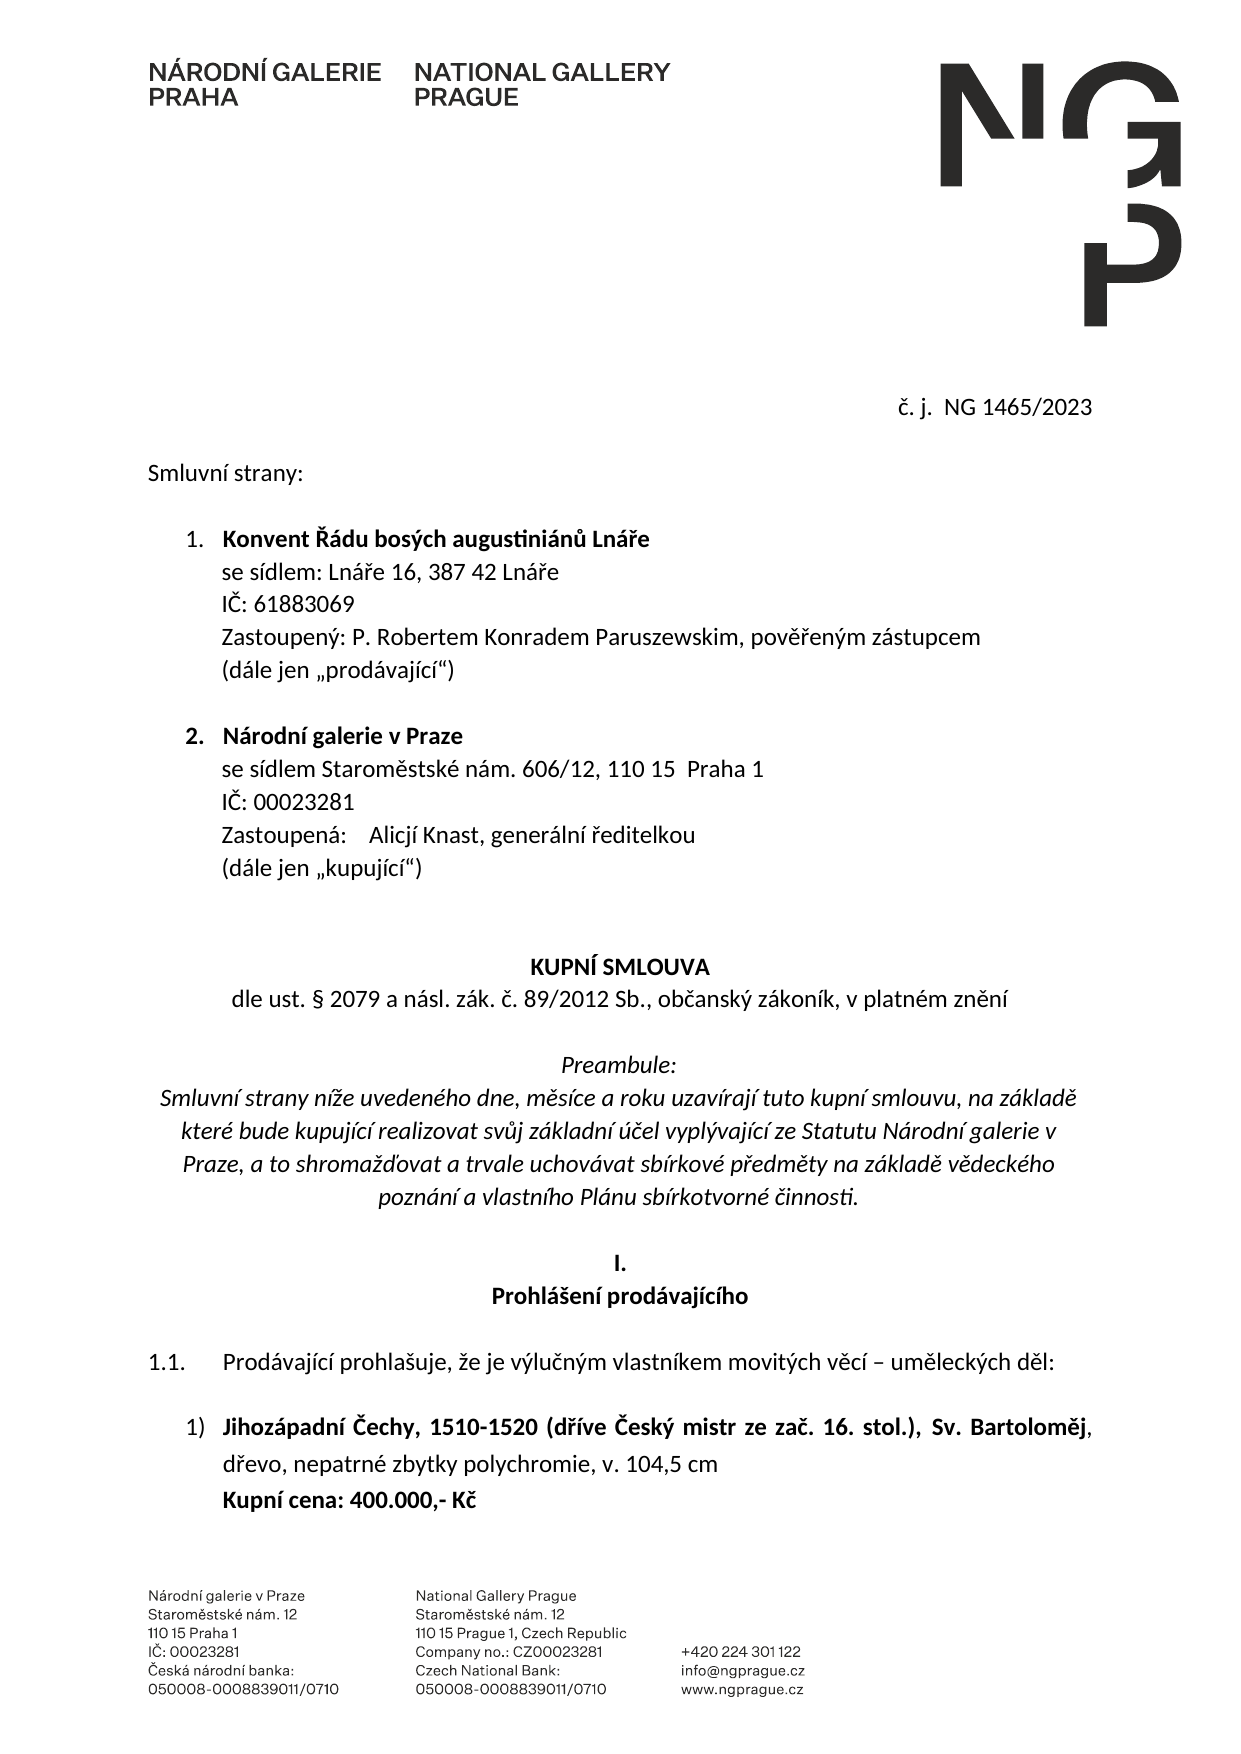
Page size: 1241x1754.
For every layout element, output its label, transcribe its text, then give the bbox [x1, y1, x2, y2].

text (dále jen „prodávající“) [148, 654, 1093, 685]
list Prodávající prohlašuje, že je výlučným vlastníkem movitých věcí – uměleckých děl: [148, 1346, 1093, 1376]
text č. j. NG 1465/2023 [148, 391, 1093, 422]
text se sídlem: Lnáře 16, 387 42 Lnáře [148, 556, 1093, 586]
text Smluvní strany níže uvedeného dne, měsíce a roku uzavírají tuto kupní smlouvu, na základě které bude kupující realizovat svůj základní účel vyplývající ze Statutu Národní galerie v Praze, a to shromažďovat a trvale uchovávat sbírkové předměty na základě vědeckého poznání a vlastního Plánu sbírkotvorné činnosti. [148, 1082, 1093, 1212]
text Zastoupený: P. Robertem Konradem Paruszewskim, pověřeným zástupcem [148, 621, 1093, 652]
text IČ: 00023281 [148, 786, 1093, 817]
list Jihozápadní Čechy, 1510-1520 (dříve Český mistr ze zač. 16. stol.), Sv. Bartoloměj, dřevo, nepatrné zbytky polychromie, v. 104,5 cm [185, 1411, 1093, 1478]
text I. [148, 1247, 1093, 1277]
list Kupní cena: 400.000,- Kč [223, 1484, 1093, 1515]
text Preambule: [148, 1049, 1093, 1080]
text IČ: 61883069 [148, 588, 1093, 619]
text KUPNÍ SMLOUVA [148, 951, 1093, 981]
text Zastoupená: Alicjí Knast, generální ředitelkou [148, 819, 1093, 849]
text dle ust. § 2079 a násl. zák. č. 89/2012 Sb., občanský zákoník, v platném znění [148, 983, 1093, 1014]
list Národní galerie v Praze [185, 720, 1093, 751]
text Prohlášení prodávajícího [148, 1280, 1093, 1310]
list Konvent Řádu bosých augustiniánů Lnáře [185, 523, 1093, 553]
text Smluvní strany: [148, 457, 1093, 487]
text (dále jen „kupující“) [148, 852, 1093, 882]
text se sídlem Staroměstské nám. 606/12, 110 15 Praha 1 [148, 753, 1093, 784]
